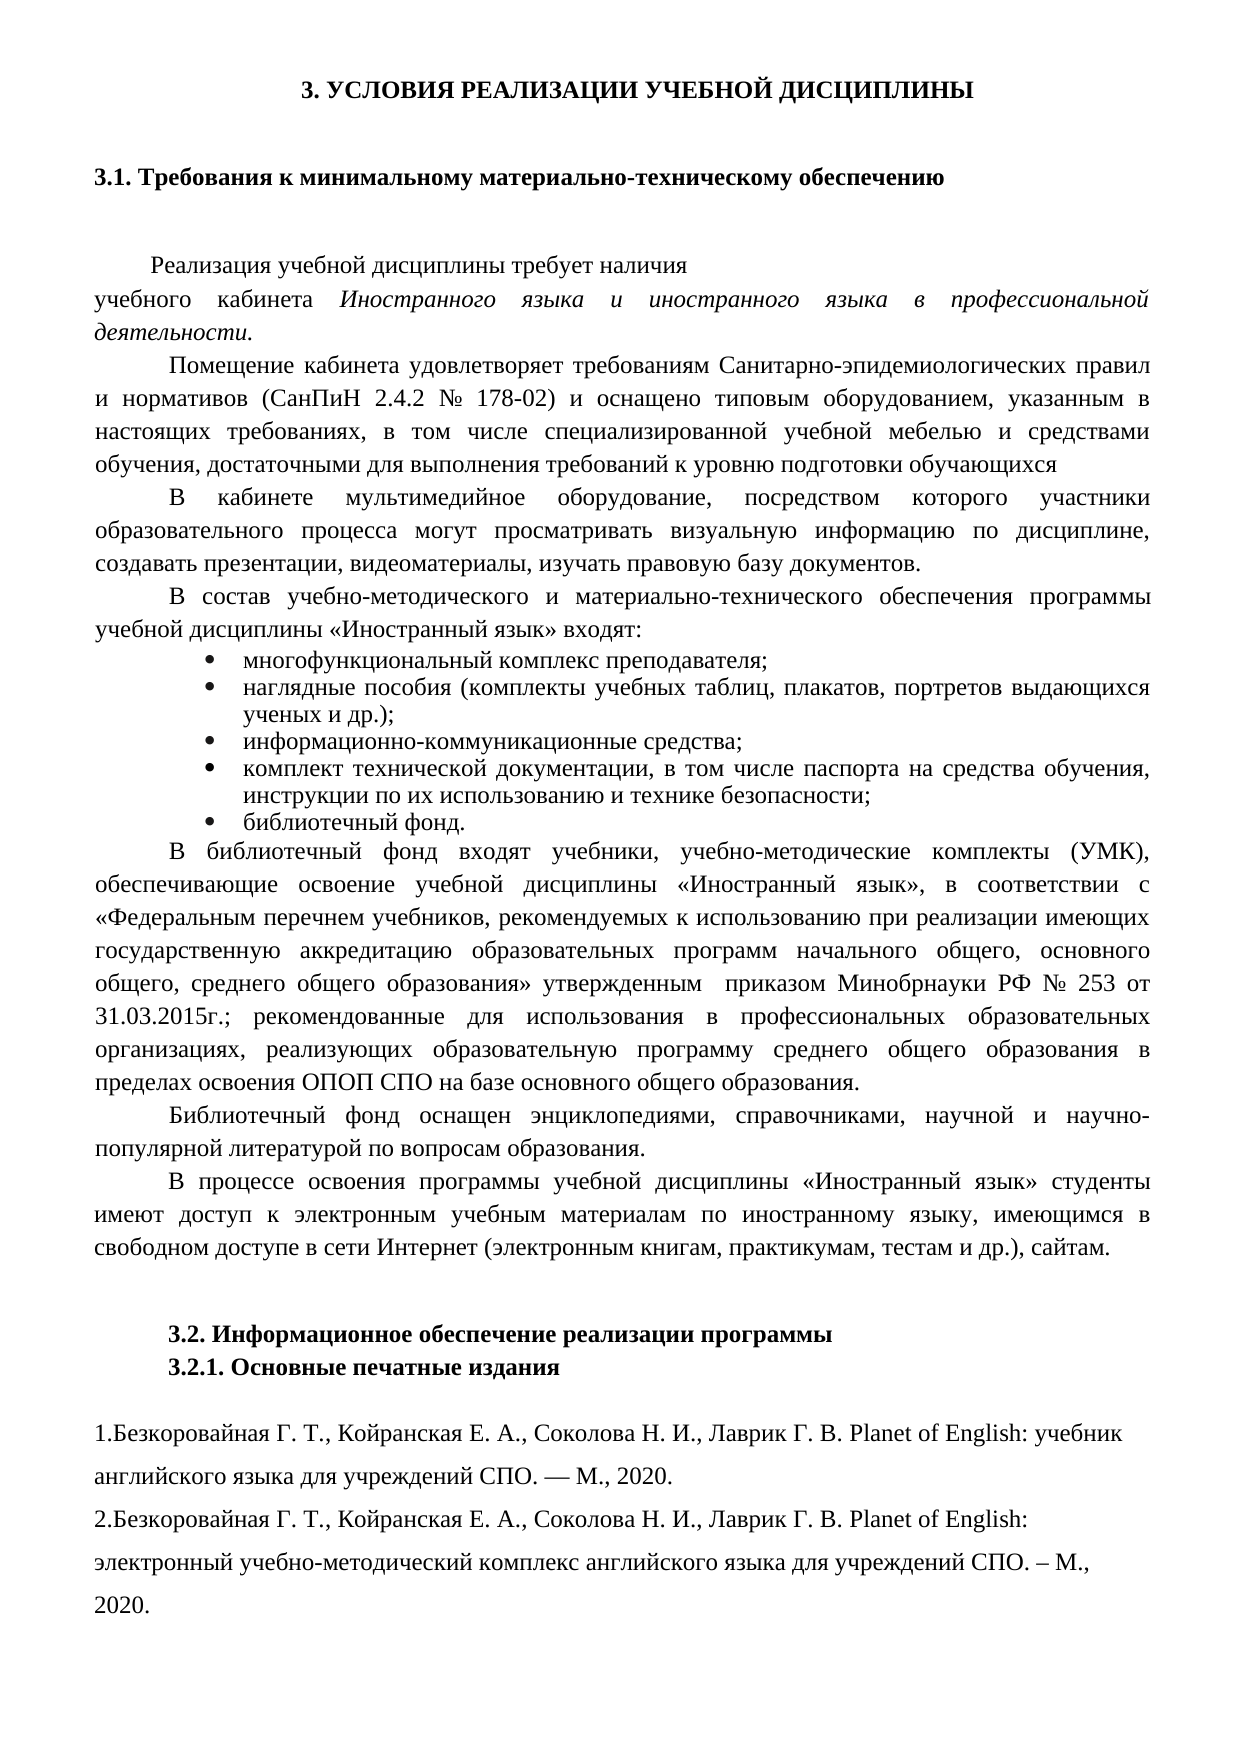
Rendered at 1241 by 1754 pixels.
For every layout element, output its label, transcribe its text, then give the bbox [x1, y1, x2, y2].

list наглядные пособия (комплекты учебных таблиц, плакатов, портретов выдающихся ученых и др.); [205, 674, 1151, 728]
text 2.Безкоровайная Г. Т., Койранская Е. А., Соколова Н. И., Лаврик Г. В. Planet of English: электронный учебно-методический комплекс английского языка для учреждений СПО. – М., 2020. [94, 1504, 1152, 1619]
text 3.2. Информационное обеспечение реализации программы [94, 1319, 1152, 1348]
text Помещение кабинета удовлетворяет требованиям Санитарно-эпидемиологических правил и нормативов (СанПиН 2.4.2 № 178-02) и оснащено типовым оборудованием, указанным в настоящих требованиях, в том числе специализированной учебной мебелью и средствами обучения, достаточными для выполнения требований к уровню подготовки обучающихся [95, 350, 1151, 477]
list многофункциональный комплекс преподавателя; [205, 647, 1151, 674]
subtitle 3. УСЛОВИЯ РЕАЛИЗАЦИИ УЧЕБНОЙ ДИСЦИПЛИНЫ [94, 75, 1152, 104]
text 1.Безкоровайная Г. Т., Койранская Е. А., Соколова Н. И., Лаврик Г. В. Planet of English: учебник английского языка для учреждений СПО. — М., 2020. [94, 1418, 1152, 1490]
subtitle 3.1. Требования к минимальному материально-техническому обеспечению [94, 162, 1152, 191]
list комплект технической документации, в том числе паспорта на средства обучения, инструкции по их использованию и технике безопасности; [205, 755, 1151, 809]
list 3.2.1. Основные печатные издания [94, 1352, 1152, 1381]
text В библиотечный фонд входят учебники, учебно-методические комплекты (УМК), обеспечивающие освоение учебной дисциплины «Иностранный язык», в соответствии с «Федеральным перечнем учебников, рекомендуемых к использованию при реализации имеющих государственную аккредитацию образовательных программ начального общего, основного общего, среднего общего образования» утвержденным приказом Минобрнауки РФ № 253 от 31.03.2015г.; рекомендованные для использования в профессиональных образовательных организациях, реализующих образовательную программу среднего общего образования в пределах освоения ОПОП СПО на базе основного общего образования. [95, 836, 1151, 1096]
text учебного кабинета Иностранного языка и иностранного языка в профессиональной деятельности. [94, 284, 1152, 345]
text В кабинете мультимедийное оборудование, посредством которого участники образовательного процесса могут просматривать визуальную информацию по дисциплине, создавать презентации, видеоматериалы, изучать правовую базу документов. [95, 482, 1151, 577]
text В состав учебно-методического и материально-технического обеспечения программы учебной дисциплины «Иностранный язык» входят: [95, 581, 1151, 643]
text В процессе освоения программы учебной дисциплины «Иностранный язык» студенты имеют доступ к электронным учебным материалам по иностранному языку, имеющимся в свободном доступе в сети Интернет (электронным книгам, практикумам, тестам и др.), сайтам. [94, 1166, 1152, 1261]
list библиотечный фонд. [205, 809, 1151, 836]
text Реализация учебной дисциплины требует наличия [94, 251, 1152, 279]
list информационно-коммуникационные средства; [205, 728, 1151, 755]
text Библиотечный фонд оснащен энциклопедиями, справочниками, научной и научно-популярной литературой по вопросам образования. [95, 1100, 1151, 1162]
